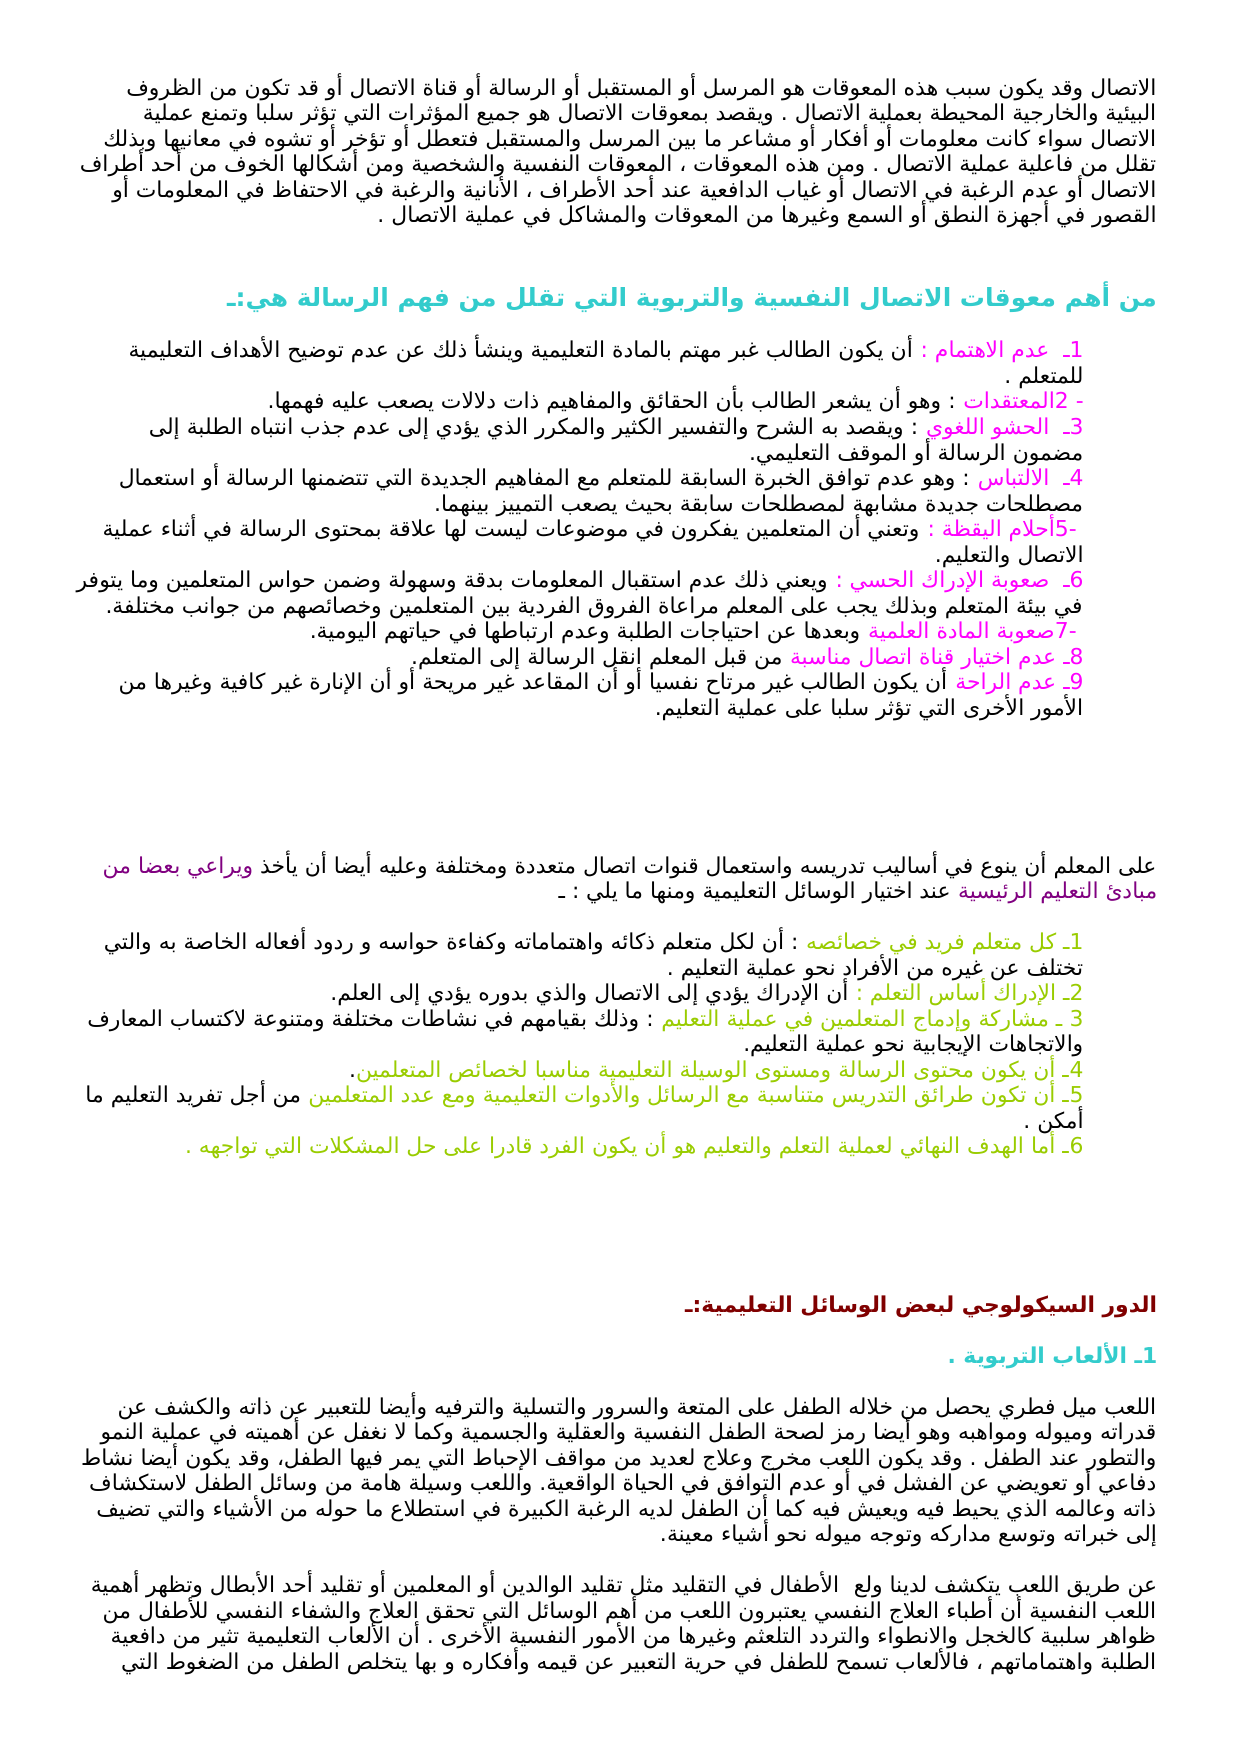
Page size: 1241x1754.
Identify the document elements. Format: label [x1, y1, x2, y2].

table_cell [75, 75, 1165, 1674]
